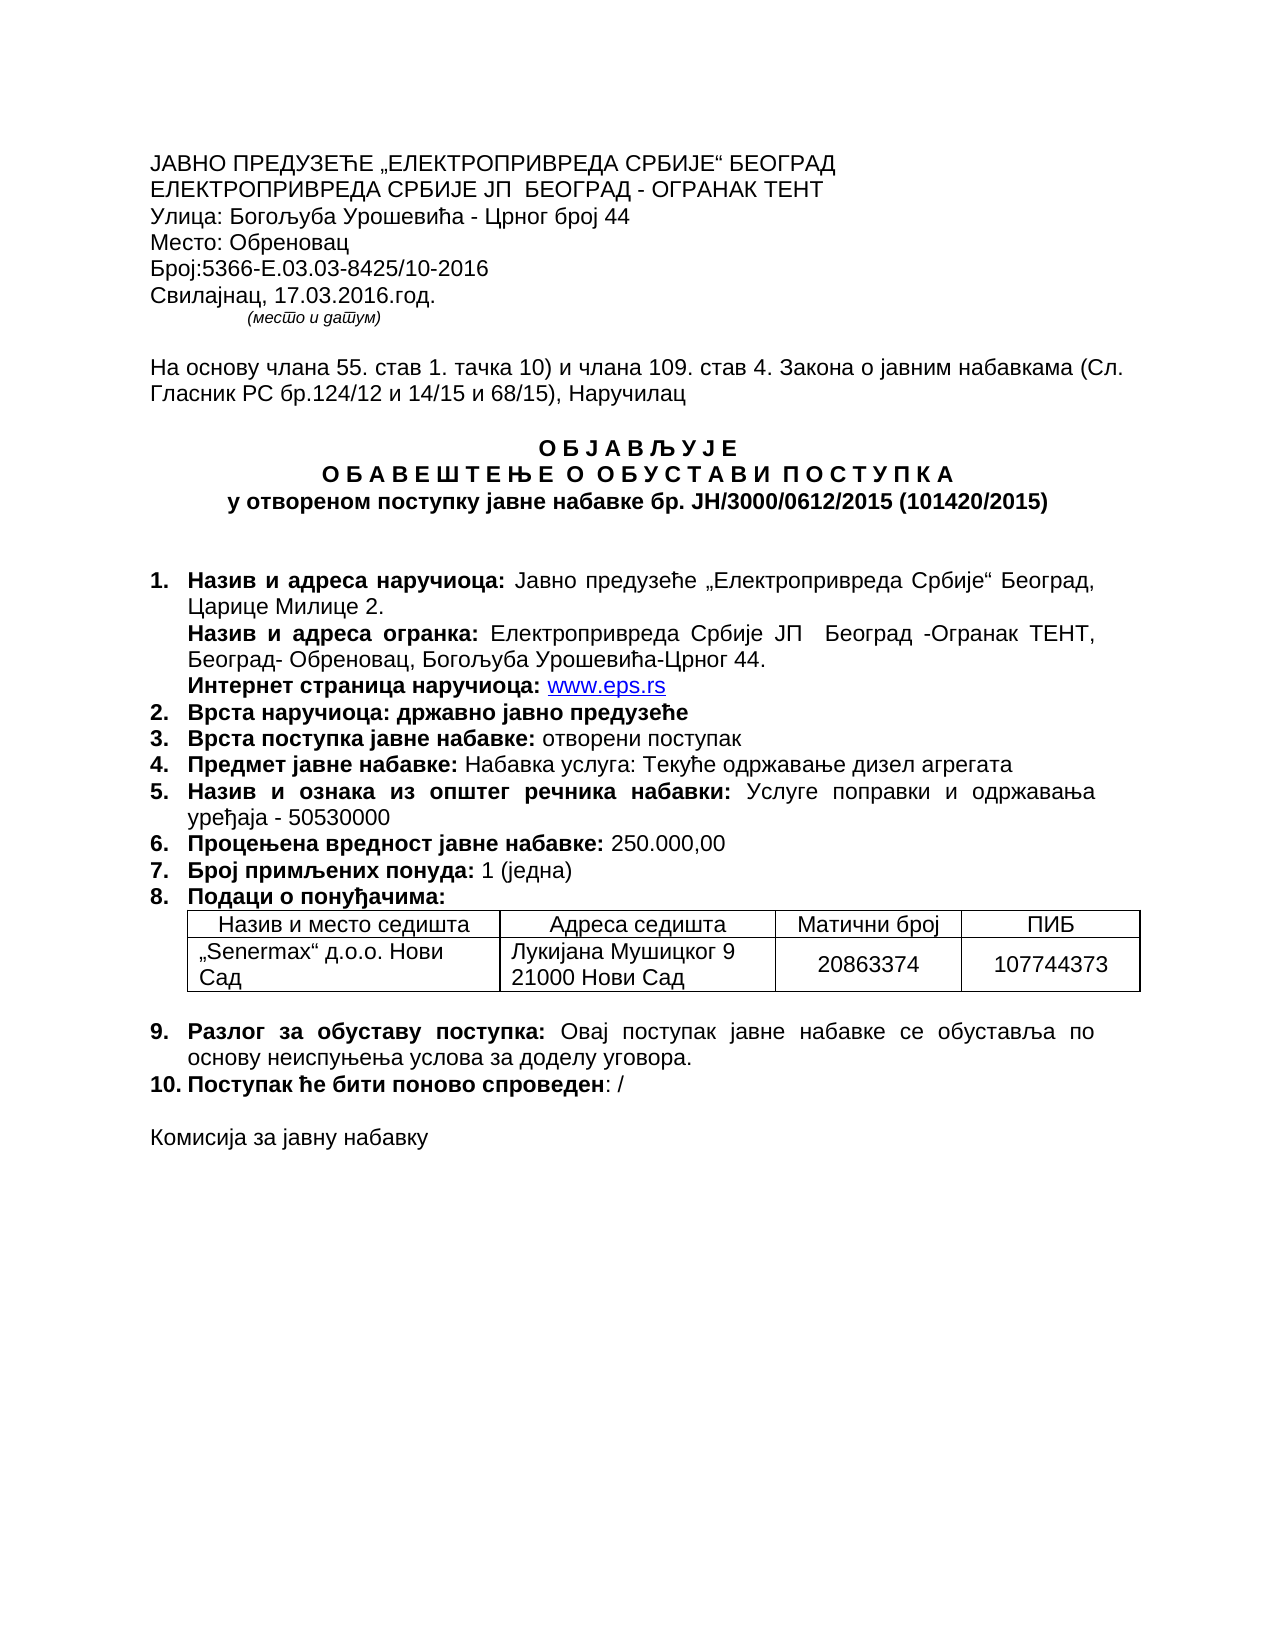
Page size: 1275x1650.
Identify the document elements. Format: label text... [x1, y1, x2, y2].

list Поступак ће бити поново спроведен: / [150, 1071, 1095, 1097]
text Назив и адреса огранка: Електропривреда Србије ЈП Београд -Огранак ТЕНТ, Београд- Обреновац, Богољуба Урошевића-Црног 44. [187, 619, 1095, 672]
text у отвореном поступку јавне набавке бр. ЈН/3000/0612/2015 (101420/2015) [150, 488, 1125, 514]
table_header Назив и место седишта [188, 911, 499, 937]
table_header ПИБ [962, 911, 1139, 937]
list Разлог за обуставу поступка: Овај поступак јавне набавке се обуставља по основу неиспуњења услова за доделу уговора. [150, 1018, 1095, 1071]
list Врста наручиоца: државно јавно предузеће [150, 699, 1095, 725]
table_header Матични број [776, 911, 961, 937]
text О Б А В Е Ш Т Е Њ Е О О Б У С Т А В И П О С Т У П К А [150, 461, 1125, 488]
text (место и датум) [150, 308, 1125, 327]
text Место: Обреновац [150, 229, 1125, 255]
text Свилајнац, 17.03.2016.год. [150, 282, 1125, 308]
list Број примљених понуда: 1 (једна) [150, 857, 1095, 883]
table_cell 20863374 [776, 938, 961, 991]
text Улица: Богољуба Урошевића - Црног број 44 [150, 203, 1125, 229]
list Предмет јавне набавке: Набавка услуга: Текуће одржавање дизел агрегата [150, 751, 1095, 778]
text ЈАВНО ПРЕДУЗЕЋЕ „ЕЛЕКТРОПРИВРЕДА СРБИЈЕ“ БЕОГРАД [150, 150, 1125, 176]
list Процењена вредност јавне набавке: 250.000,00 [150, 830, 1095, 857]
text Интернет страница наручиоца: www.eps.rs [187, 672, 1095, 699]
list Врста поступка јавне набавке: отворени поступак [150, 725, 1095, 751]
list Назив и ознака из општег речника набавки: Услуге поправки и одржавања уређаја - 50530000 [150, 778, 1095, 830]
table_cell Лукијана Мушицког 9 21000 Нови Сад [501, 938, 775, 991]
text Број:5366-Е.03.03-8425/10-2016 [150, 255, 1125, 282]
table_cell „Senermax“ д.о.о. Нови Сад [188, 938, 499, 991]
text О Б Ј А В Љ У Ј Е [150, 435, 1125, 461]
table_cell 107744373 [962, 938, 1139, 991]
text ЕЛЕКТРОПРИВРЕДА СРБИЈЕ ЈП БЕОГРАД - ОГРАНАК ТЕНТ [150, 176, 1125, 203]
list Назив и адреса наручиоца: Јавно предузеће „Електропривреда Србије“ Београд, Царице Милице 2. [150, 567, 1095, 619]
list Подаци о понуђачима: [150, 883, 1095, 909]
text Комисија за јавну набавку [150, 1123, 1125, 1150]
text На основу члана 55. став 1. тачка 10) и члана 109. став 4. Закона о јавним набавкама (Сл. Гласник РС бр.124/12 и 14/15 и 68/15), Наручилац [150, 354, 1125, 406]
table_header Адреса седишта [501, 911, 775, 937]
